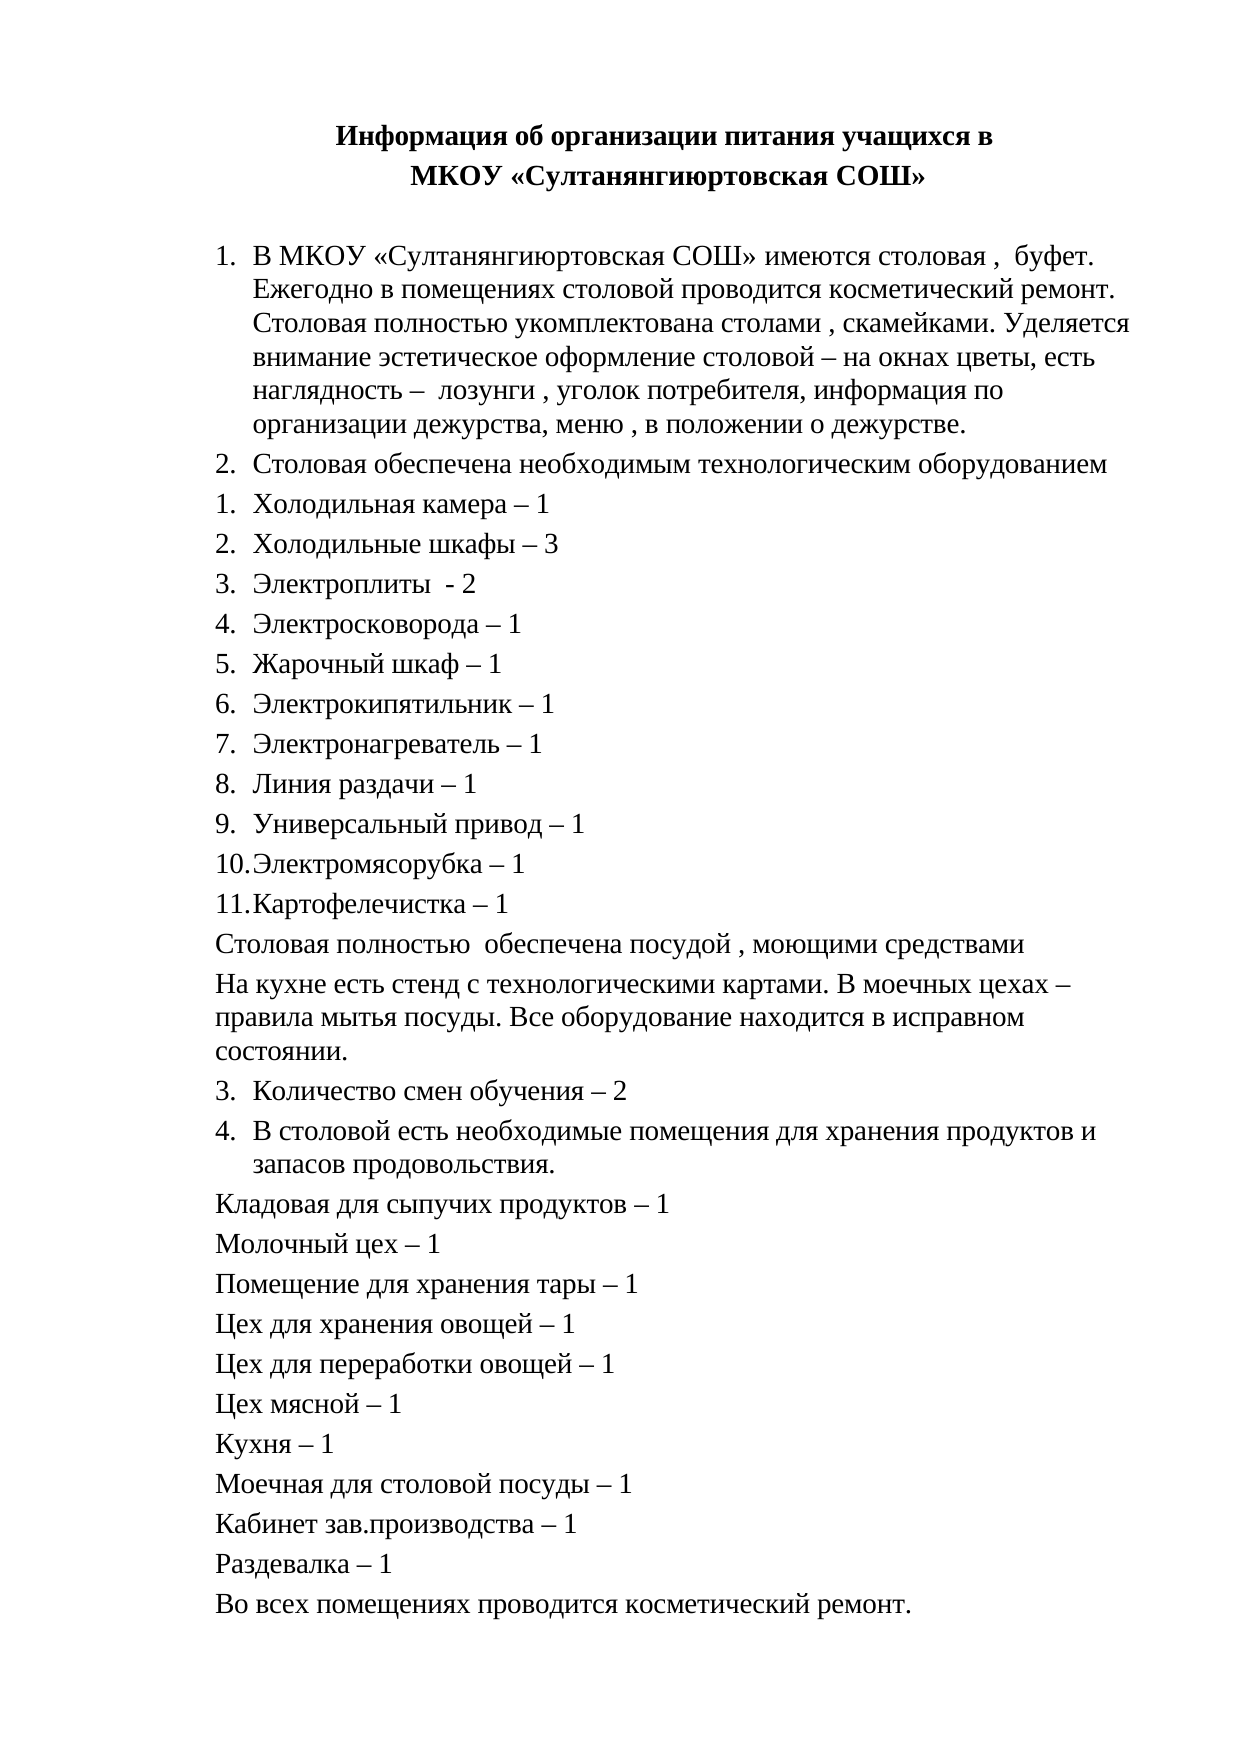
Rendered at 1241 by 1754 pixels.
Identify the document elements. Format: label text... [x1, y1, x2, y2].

list Линия раздачи – 1 [215, 766, 1152, 799]
text Столовая полностью обеспечена посудой , моющими средствами [215, 926, 1152, 959]
text Во всех помещениях проводится косметический ремонт. [215, 1586, 1152, 1620]
list Картофелечистка – 1 [215, 886, 1152, 919]
text Помещение для хранения тары – 1 [215, 1266, 1152, 1300]
list В столовой есть необходимые помещения для хранения продуктов и запасов продовольствия. [215, 1113, 1152, 1180]
list Жарочный шкаф – 1 [215, 646, 1152, 679]
list Электронагреватель – 1 [215, 726, 1152, 759]
list Универсальный привод – 1 [215, 806, 1152, 839]
text МКОУ «Султанянгиюртовская СОШ» [177, 158, 1152, 192]
list Количество смен обучения – 2 [215, 1073, 1152, 1106]
list Электроплиты - 2 [215, 566, 1152, 599]
list В МКОУ «Султанянгиюртовская СОШ» имеются столовая , буфет. Ежегодно в помещениях столовой проводится косметический ремонт. Столовая полностью укомплектована столами , скамейками. Уделяется внимание эстетическое оформление столовой – на окнах цветы, есть наглядность – лозунги , уголок потребителя, информация по организации дежурства, меню , в положении о дежурстве. [215, 238, 1152, 439]
text Информация об организации питания учащихся в [177, 118, 1152, 152]
list Столовая обеспечена необходимым технологическим оборудованием [215, 446, 1152, 479]
list Электромясорубка – 1 [215, 846, 1152, 879]
text Кладовая для сыпучих продуктов – 1 [215, 1186, 1152, 1220]
text Цех для переработки овощей – 1 [215, 1346, 1152, 1380]
list Электросковорода – 1 [215, 606, 1152, 639]
text Раздевалка – 1 [215, 1546, 1152, 1580]
text Цех мясной – 1 [215, 1386, 1152, 1420]
list Холодильная камера – 1 [215, 486, 1152, 519]
text На кухне есть стенд с технологическими картами. В моечных цехах – правила мытья посуды. Все оборудование находится в исправном состоянии. [215, 966, 1152, 1066]
text Молочный цех – 1 [215, 1226, 1152, 1260]
text Моечная для столовой посуды – 1 [215, 1466, 1152, 1500]
text Кухня – 1 [215, 1426, 1152, 1460]
text Цех для хранения овощей – 1 [215, 1306, 1152, 1340]
text Кабинет зав.производства – 1 [215, 1506, 1152, 1540]
list Электрокипятильник – 1 [215, 686, 1152, 719]
list Холодильные шкафы – 3 [215, 526, 1152, 559]
